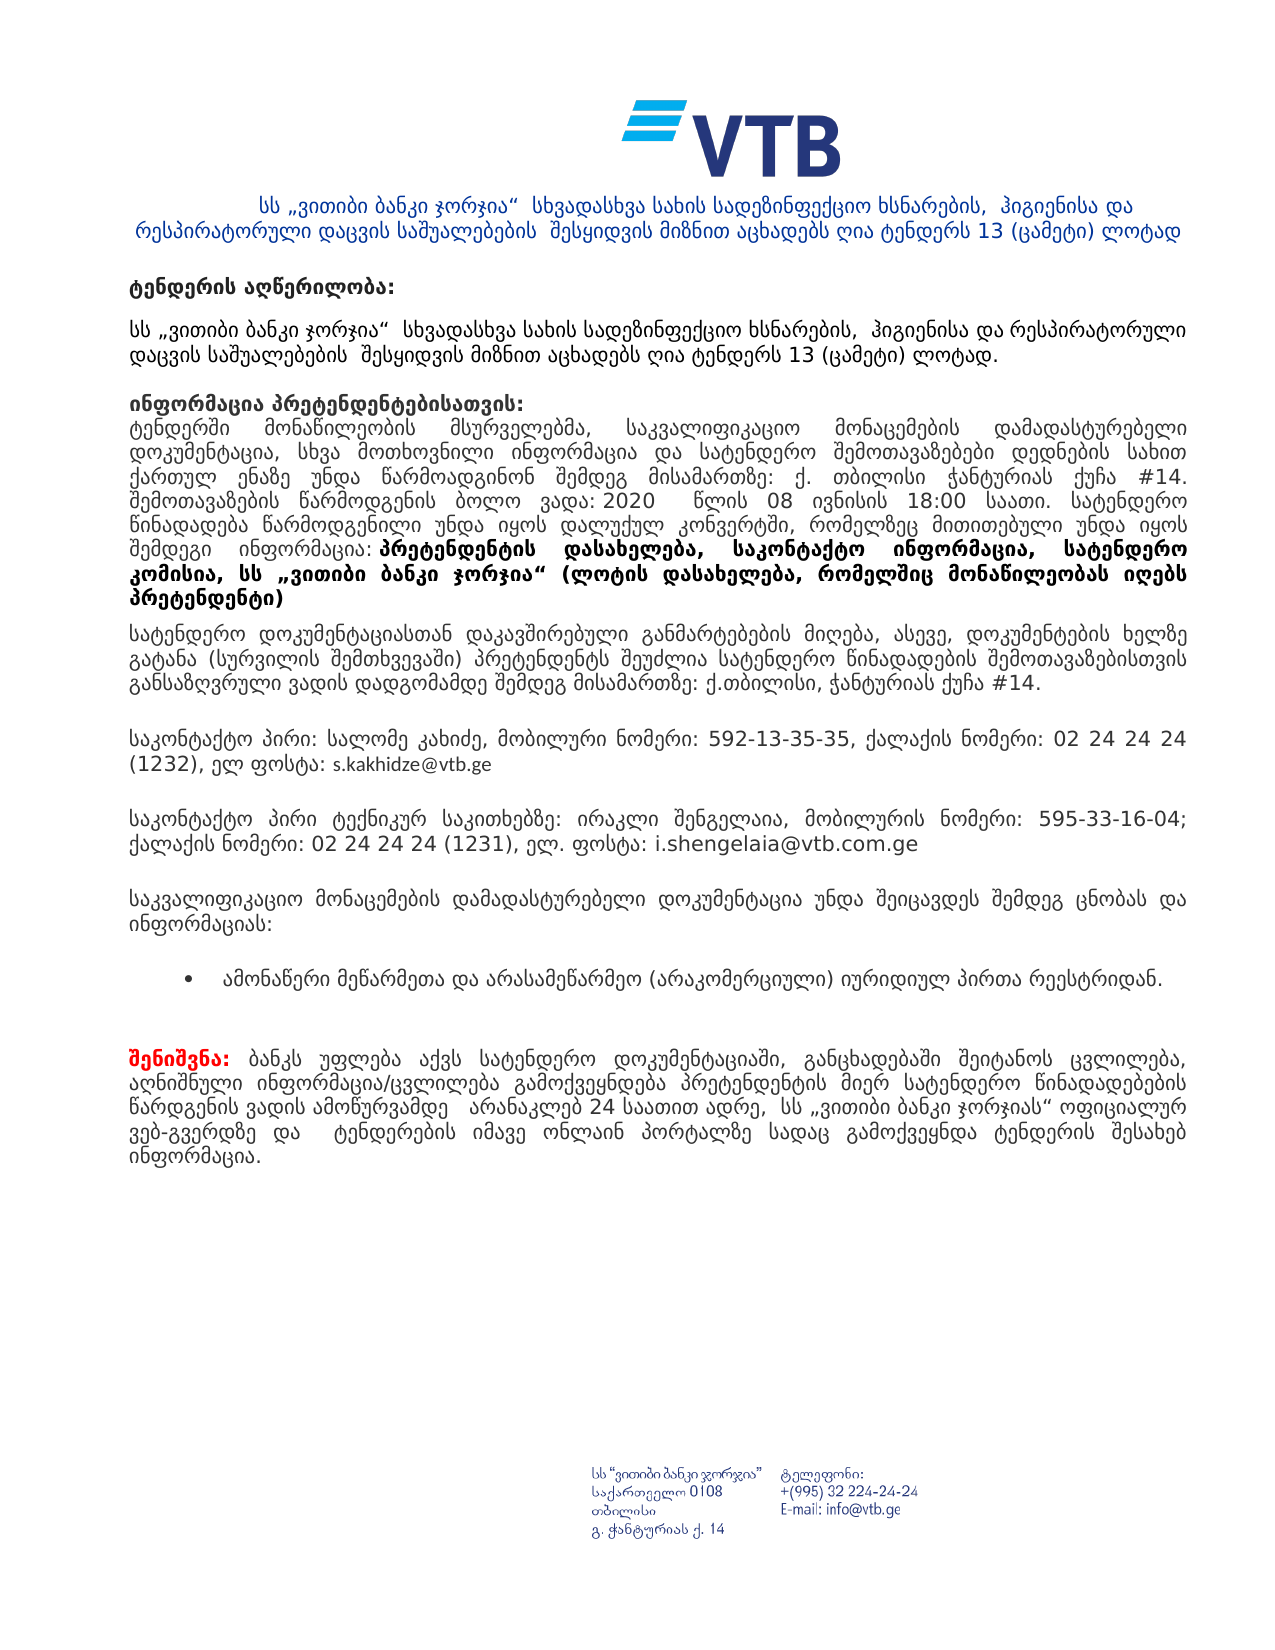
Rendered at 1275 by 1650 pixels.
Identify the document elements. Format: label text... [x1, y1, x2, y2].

text ტენდერში მონაწილეობის მსურველებმა, საკვალიფიკაციო მონაცემების დამადასტურებელი დოკუმენტაცია, სხვა მოთხოვნილი ინფორმაცია და სატენდერო შემოთავაზებები დედნების სახით ქართულ ენაზე უნდა წარმოადგინონ შემდეგ მისამართზე: ქ. თბილისი ჭანტურიას ქუჩა #14. შემოთავაზების წარმოდგენის ბოლო ვადა: 2020 წლის 08 ივნისის 18:00 საათი. სატენდერო წინადადება წარმოდგენილი უნდა იყოს დალუქულ კონვერტში, რომელზეც მითითებული უნდა იყოს შემდეგი ინფორმაცია: პრეტენდენტის დასახელება, საკონტაქტო ინფორმაცია, სატენდერო კომისია, სს „ვითიბი ბანკი ჯორჯია“ (ლოტის დასახელება, რომელშიც მონაწილეობას იღებს პრეტენდენტი) [129, 416, 1188, 610]
text ტენდერის აღწერილობა: [129, 275, 1188, 299]
text სს „ვითიბი ბანკი ჯორჯია“ სხვადასხვა სახის სადეზინფექციო ხსნარების, ჰიგიენისა და რესპირატორული დაცვის საშუალებების შესყიდვის მიზნით აცხადებს ღია ტენდერს 13 (ცამეტი) ლოტად. [129, 315, 1188, 368]
text ინფორმაცია პრეტენდენტებისათვის: [129, 392, 1188, 416]
text სატენდერო დოკუმენტაციასთან დაკავშირებული განმარტებების მიღება, ასევე, დოკუმენტების ხელზე გატანა (სურვილის შემთხვევაში) პრეტენდენტს შეუძლია სატენდერო წინადადების შემოთავაზებისთვის განსაზღვრული ვადის დადგომამდე შემდეგ მისამართზე: ქ.თბილისი, ჭანტურიას ქუჩა #14. [129, 622, 1188, 695]
text სს „ვითიბი ბანკი ჯორჯია“ სხვადასხვა სახის სადეზინფექციო ხსნარების, ჰიგიენისა და რესპირატორული დაცვის საშუალებების შესყიდვის მიზნით აცხადებს ღია ტენდერს 13 (ცამეტი) ლოტად [129, 191, 1188, 244]
text საკონტაქტო პირი: სალომე კახიძე, მობილური ნომერი: 592-13-35-35, ქალაქის ნომერი: 02 24 24 24 (1232), ელ ფოსტა: s.kakhidze@vtb.ge [129, 727, 1188, 776]
text საკვალიფიკაციო მონაცემების დამადასტურებელი დოკუმენტაცია უნდა შეიცავდეს შემდეგ ცნობას და ინფორმაციას: [129, 887, 1188, 936]
list ამონაწერი მეწარმეთა და არასამეწარმეო (არაკომერციული) იურიდიულ პირთა რეესტრიდან. [185, 967, 1188, 991]
picture [568, 75, 894, 191]
text შენიშვნა: ბანკს უფლება აქვს სატენდერო დოკუმენტაციაში, განცხადებაში შეიტანოს ცვლილება, აღნიშნული ინფორმაცია/ცვლილება გამოქვეყნდება პრეტენდენტის მიერ სატენდერო წინადადებების წარდგენის ვადის ამოწურვამდე არანაკლებ 24 საათით ადრე, სს „ვითიბი ბანკი ჯორჯიას“ ოფიციალურ ვებ-გვერდზე და ტენდერების იმავე ონლაინ პორტალზე სადაც გამოქვეყნდა ტენდერის შესახებ ინფორმაცია. [129, 1047, 1188, 1168]
text საკონტაქტო პირი ტექნიკურ საკითხებზე: ირაკლი შენგელაია, მობილურის ნომერი: 595-33-16-04; ქალაქის ნომერი: 02 24 24 24 (1231), ელ. ფოსტა: i.shengelaia@vtb.com.ge [129, 807, 1188, 856]
picture [25, 1447, 1275, 1575]
